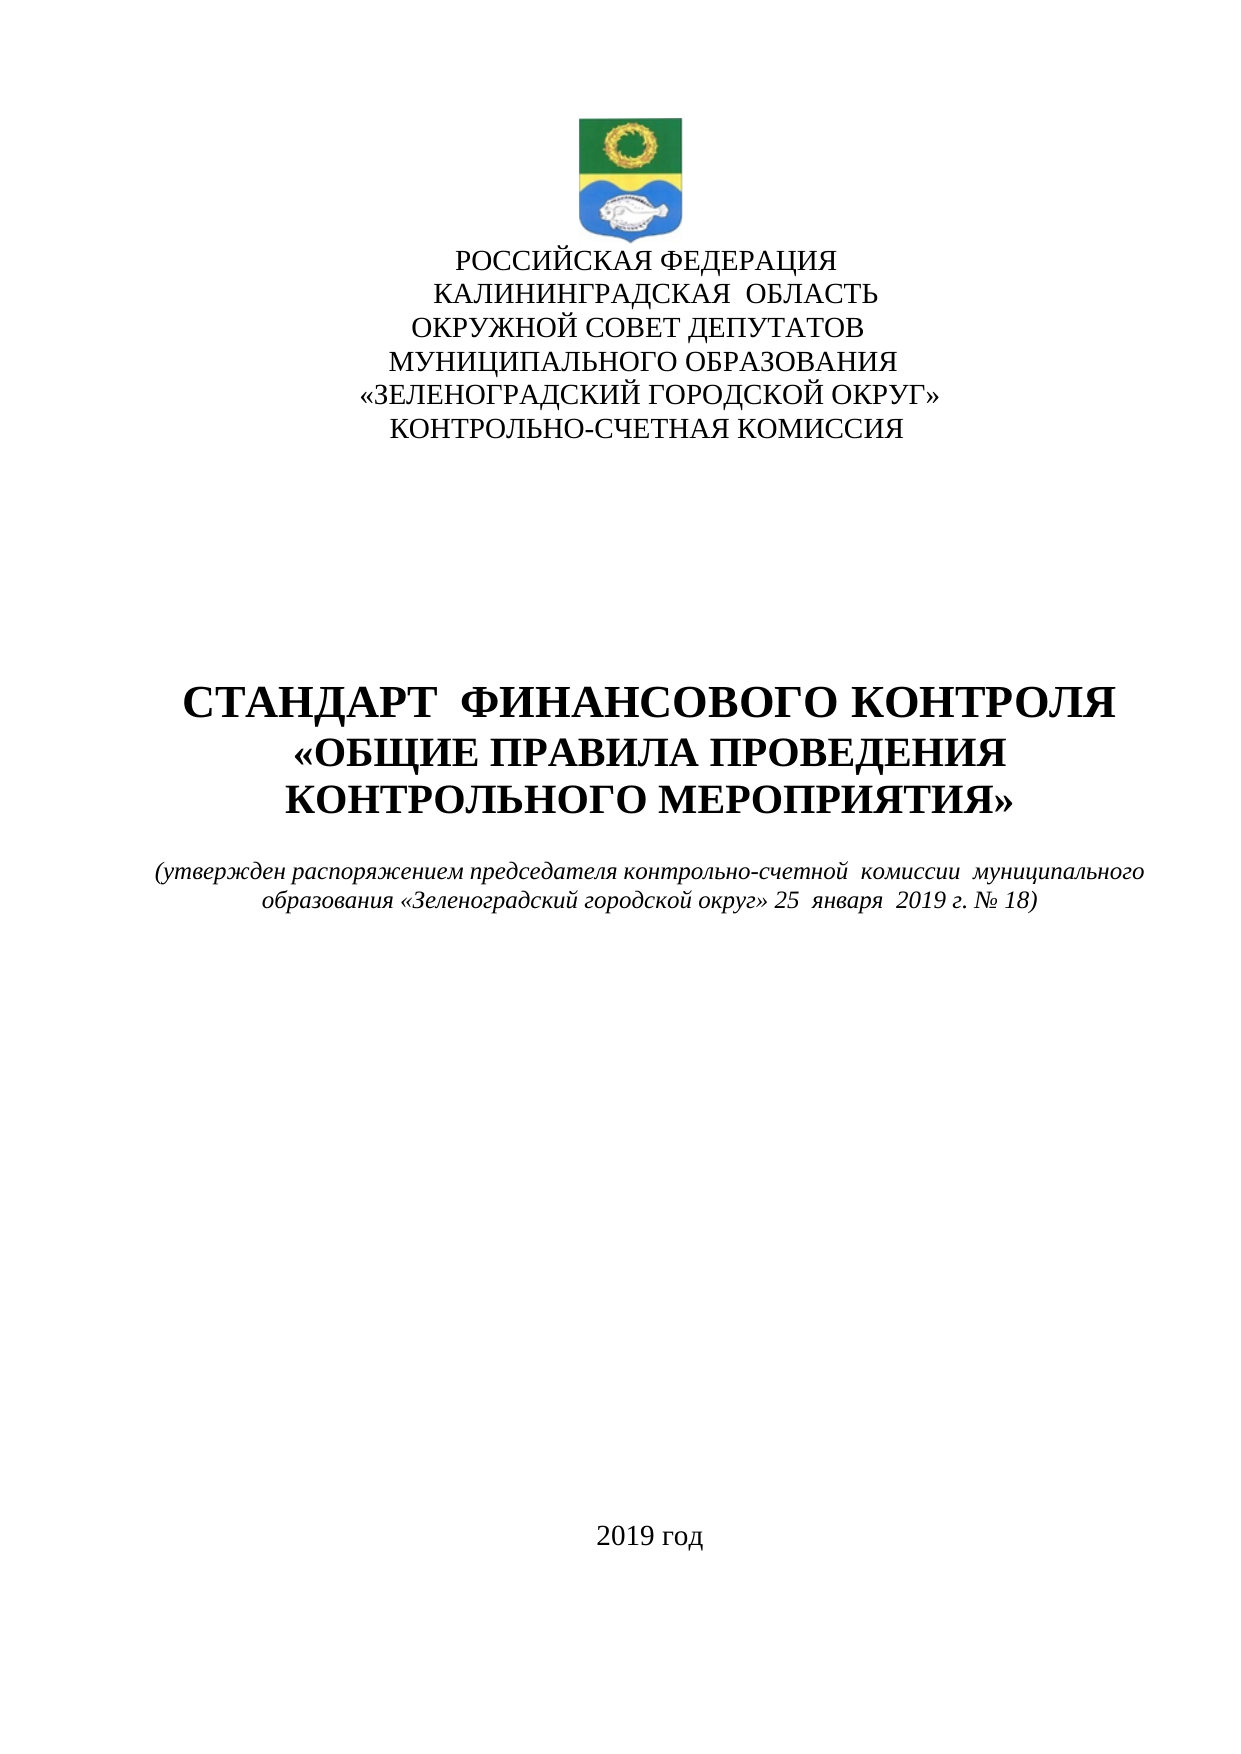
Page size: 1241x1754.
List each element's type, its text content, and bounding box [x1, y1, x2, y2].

text ОКРУЖНОЙ СОВЕТ ДЕПУТАТОВ [148, 310, 1152, 344]
picture [578, 118, 683, 244]
text (утвержден распоряжением председателя контрольно-счетной комиссии муниципального образования «Зеленоградский городской округ» 25 января 2019 г. № 18) [148, 856, 1152, 914]
text 2019 год [148, 1518, 1152, 1551]
text КАЛИНИНГРАДСКАЯ ОБЛАСТЬ [148, 277, 1152, 310]
text КОНТРОЛЬНО-СЧЕТНАЯ КОМИССИЯ [148, 411, 1152, 444]
text «ОБЩИЕ ПРАВИЛА ПРОВЕДЕНИЯ КОНТРОЛЬНОГО МЕРОПРИЯТИЯ» [148, 727, 1152, 823]
text МУНИЦИПАЛЬНОГО ОБРАЗОВАНИЯ [148, 344, 1152, 377]
text СТАНДАРТ ФИНАНСОВОГО КОНТРОЛЯ [148, 674, 1152, 727]
text РОССИЙСКАЯ ФЕДЕРАЦИЯ [148, 243, 1152, 277]
text «ЗЕЛЕНОГРАДСКИЙ ГОРОДСКОЙ ОКРУГ» [148, 377, 1152, 411]
